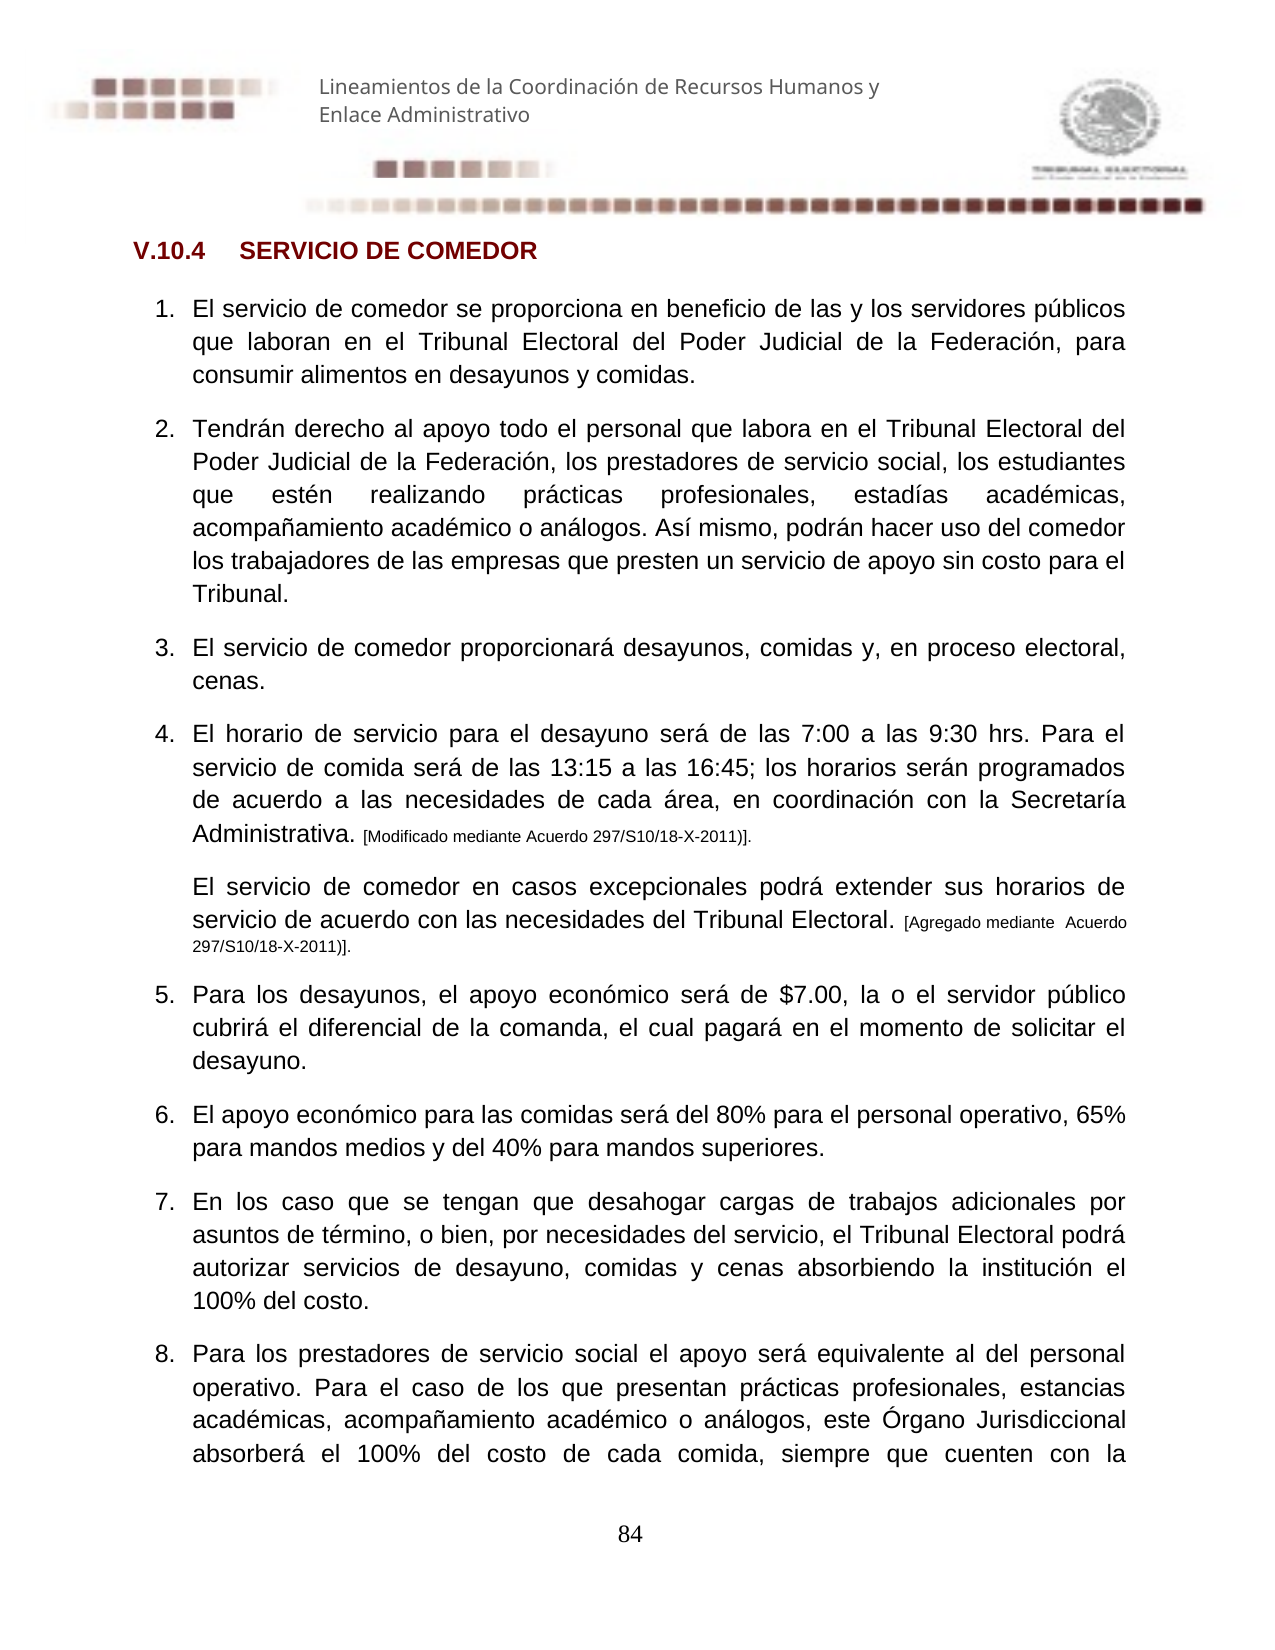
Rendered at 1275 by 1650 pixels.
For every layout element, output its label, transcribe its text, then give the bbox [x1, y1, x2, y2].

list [154, 1339, 1127, 1467]
picture [24, 49, 1248, 244]
list El apoyo económico para las comidas será del 80% para el personal operativo, 65% para mandos medios y del 40% para mandos superiores. [154, 1100, 1127, 1161]
list Tendrán derecho al apoyo todo el personal que labora en el Tribunal Electoral del Poder Judicial de la Federación, los prestadores de servicio social, los estudiantes que estén realizando prácticas profesionales, estadías académicas, acompañamiento académico o análogos. Así mismo, podrán hacer uso del comedor los trabajadores de las empresas que presten un servicio de apoyo sin costo para el Tribunal. [154, 414, 1127, 607]
list El servicio de comedor proporcionará desayunos, comidas y, en proceso electoral, cenas. [154, 633, 1127, 694]
text El servicio de comedor en casos excepcionales podrá extender sus horarios de servicio de acuerdo con las necesidades del Tribunal Electoral. [Agregado mediante Acuerdo 297/S10/18-X-2011)]. [192, 872, 1127, 956]
list El servicio de comedor se proporciona en beneficio de las y los servidores públicos que laboran en el Tribunal Electoral del Poder Judicial de la Federación, para consumir alimentos en desayunos y comidas. [154, 294, 1127, 388]
list El horario de servicio para el desayuno será de las 7:00 a las 9:30 hrs. Para el servicio de comida será de las 13:15 a las 16:45; los horarios serán programados de acuerdo a las necesidades de cada área, en coordinación con la Secretaría Administrativa. [Modificado mediante Acuerdo 297/S10/18-X-2011)]. [154, 719, 1127, 847]
text V.10.4 SERVICIO DE COMEDOR [133, 236, 1127, 265]
list Para los desayunos, el apoyo económico será de $7.00, la o el servidor público cubrirá el diferencial de la comanda, el cual pagará en el momento de solicitar el desayuno. [154, 980, 1127, 1074]
list En los caso que se tengan que desahogar cargas de trabajos adicionales por asuntos de término, o bien, por necesidades del servicio, el Tribunal Electoral podrá autorizar servicios de desayuno, comidas y cenas absorbiendo la institución el 100% del costo. [154, 1187, 1127, 1314]
